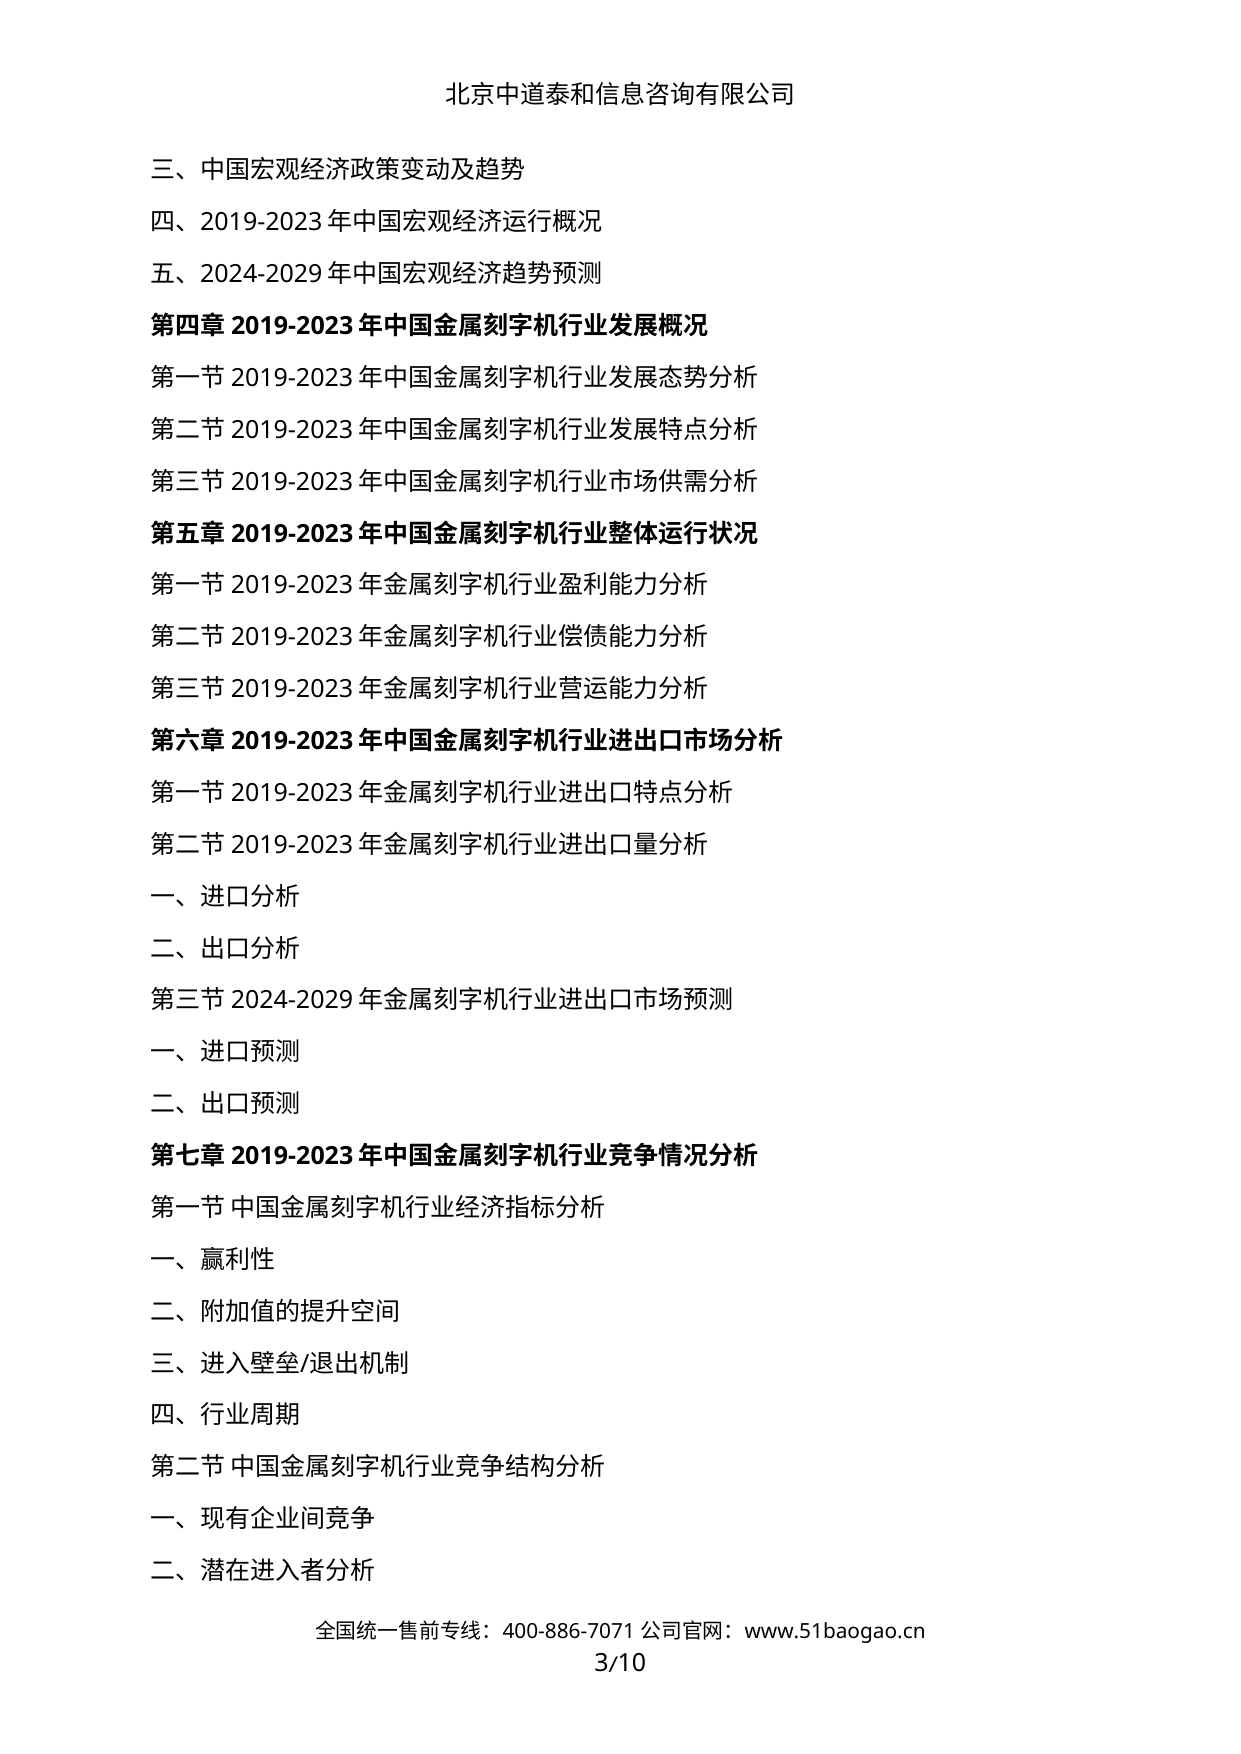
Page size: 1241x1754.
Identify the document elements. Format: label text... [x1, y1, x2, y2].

text 第五章 2019-2023年中国金属刻字机行业整体运行状况 [150, 513, 1090, 549]
text 三、中国宏观经济政策变动及趋势 [150, 150, 1090, 186]
text 第二节 2019-2023年金属刻字机行业偿债能力分析 [150, 617, 1090, 653]
text 二、出口预测 [150, 1084, 1090, 1120]
text 一、现有企业间竞争 [150, 1499, 1090, 1535]
text 第二节 中国金属刻字机行业竞争结构分析 [150, 1447, 1090, 1483]
text 四、行业周期 [150, 1395, 1090, 1431]
text 二、出口分析 [150, 928, 1090, 964]
text 三、进入壁垒/退出机制 [150, 1343, 1090, 1379]
text 四、2019-2023年中国宏观经济运行概况 [150, 202, 1090, 238]
text 一、进口预测 [150, 1032, 1090, 1068]
text 一、进口分析 [150, 876, 1090, 912]
text 第一节 2019-2023年金属刻字机行业进出口特点分析 [150, 772, 1090, 809]
text 第三节 2019-2023年金属刻字机行业营运能力分析 [150, 669, 1090, 705]
text 第一节 2019-2023年中国金属刻字机行业发展态势分析 [150, 357, 1090, 394]
text 第四章 2019-2023年中国金属刻字机行业发展概况 [150, 306, 1090, 342]
text 第一节 中国金属刻字机行业经济指标分析 [150, 1187, 1090, 1224]
text 一、赢利性 [150, 1239, 1090, 1276]
text 第一节 2019-2023年金属刻字机行业盈利能力分析 [150, 565, 1090, 601]
text 五、2024-2029年中国宏观经济趋势预测 [150, 254, 1090, 290]
text 第二节 2019-2023年金属刻字机行业进出口量分析 [150, 824, 1090, 861]
text 第三节 2024-2029年金属刻字机行业进出口市场预测 [150, 980, 1090, 1016]
text 第二节 2019-2023年中国金属刻字机行业发展特点分析 [150, 409, 1090, 446]
text 二、附加值的提升空间 [150, 1291, 1090, 1327]
text 第六章 2019-2023年中国金属刻字机行业进出口市场分析 [150, 721, 1090, 757]
text 二、潜在进入者分析 [150, 1551, 1090, 1587]
text 第三节 2019-2023年中国金属刻字机行业市场供需分析 [150, 461, 1090, 497]
text 第七章 2019-2023年中国金属刻字机行业竞争情况分析 [150, 1136, 1090, 1172]
